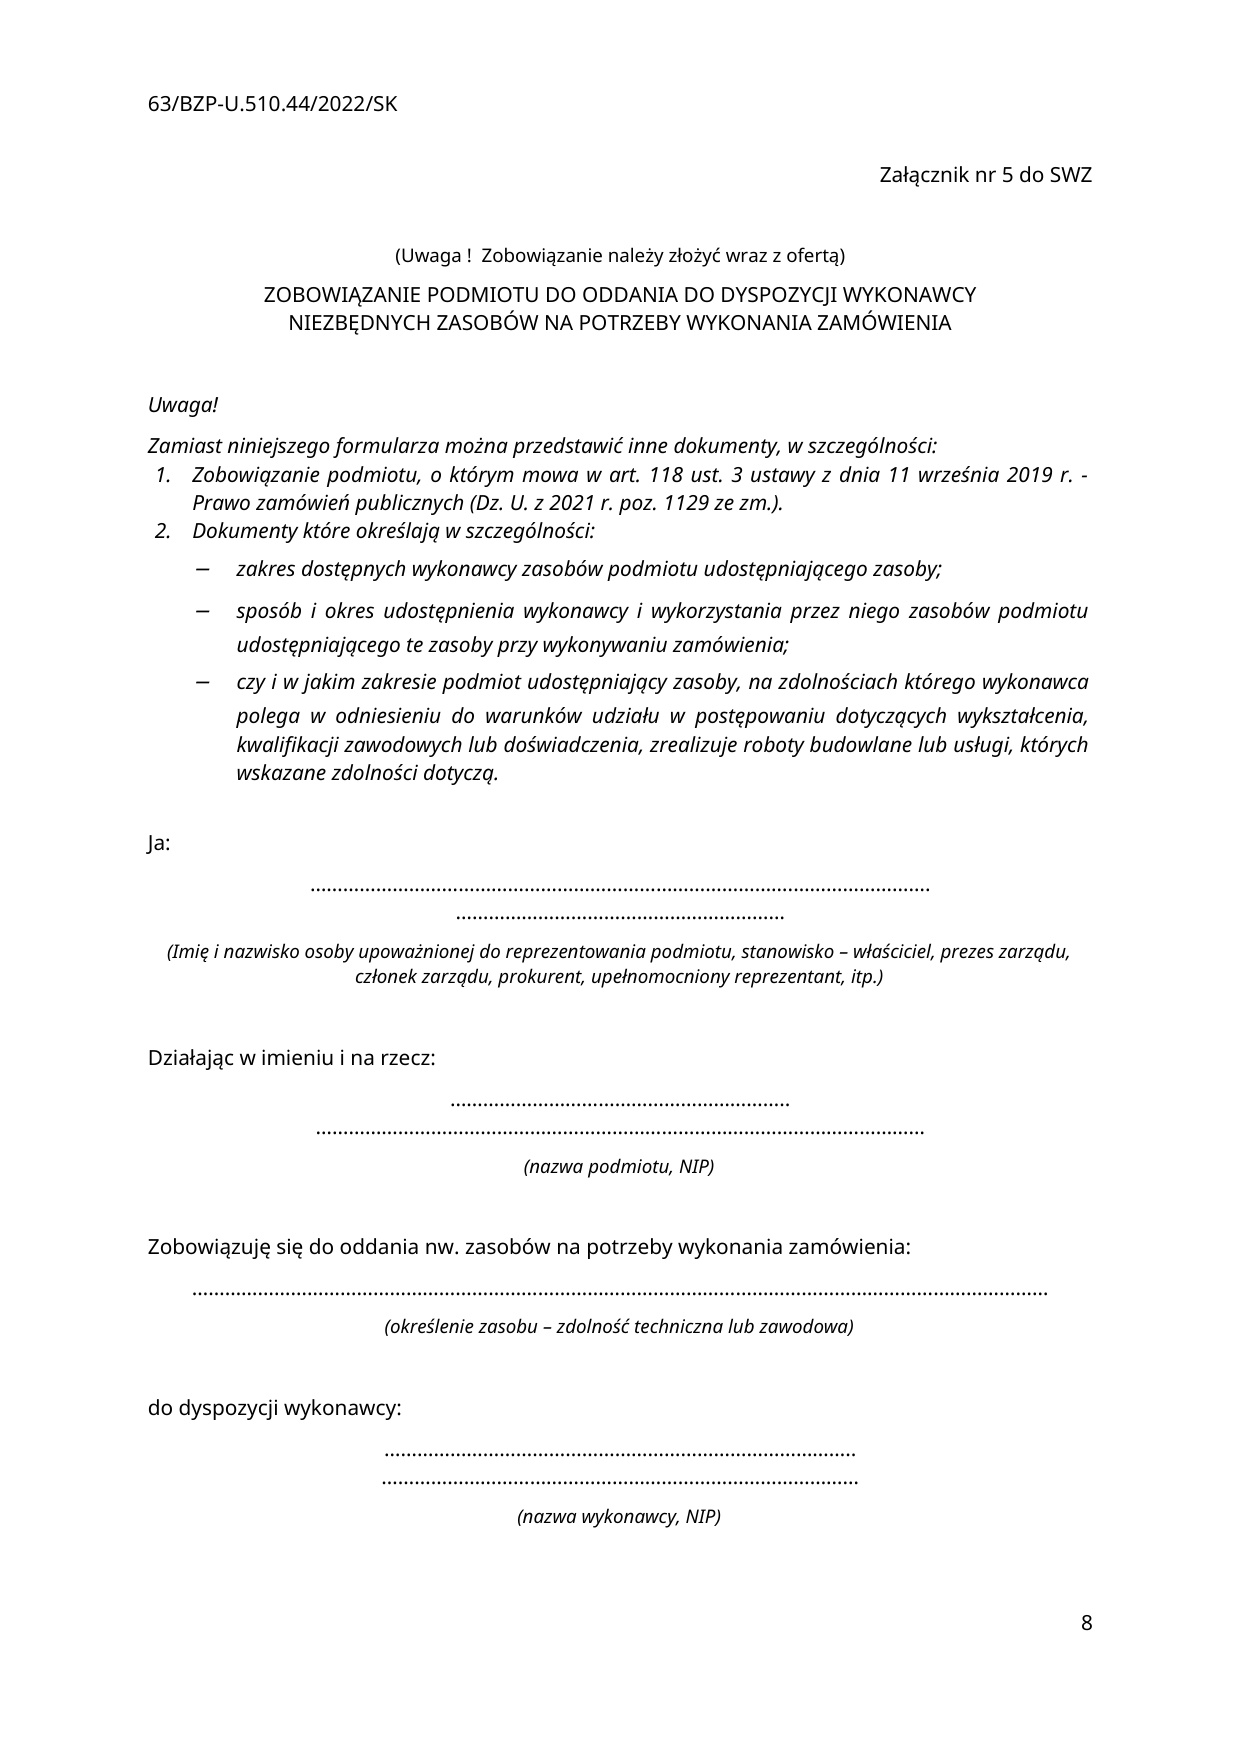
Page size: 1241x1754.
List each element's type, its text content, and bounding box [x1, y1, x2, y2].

text (Imię i nazwisko osoby upoważnionej do reprezentowania podmiotu, stanowisko – właściciel, prezes zarządu, członek zarządu, prokurent, upełnomocniony reprezentant, itp.) [148, 938, 1092, 989]
text ………………………………………………………………………………………………………………………………………… [148, 1273, 1092, 1301]
text ZOBOWIĄZANIE PODMIOTU DO ODDANIA DO DYSPOZYCJI WYKONAWCY NIEZBĘDNYCH ZASOBÓW NA POTRZEBY WYKONANIA ZAMÓWIENIA [148, 280, 1092, 337]
text Działając w imieniu i na rzecz: [148, 1043, 1092, 1071]
text do dyspozycji wykonawcy: [148, 1393, 1092, 1421]
text Zobowiązuję się do oddania nw. zasobów na potrzeby wykonania zamówienia: [148, 1232, 1092, 1260]
list zakres dostępnych wykonawcy zasobów podmiotu udostępniającego zasoby; [192, 545, 1092, 588]
text …………………………………………………………………………..…………………………………………………………………………… [148, 1434, 1092, 1491]
list Dokumenty które określają w szczególności: [154, 517, 1092, 545]
text …………………………………………………………………………….…………………….…………………………………………………… [148, 869, 1092, 926]
text (określenie zasobu – zdolność techniczna lub zawodowa) [148, 1314, 1092, 1339]
list czy i w jakim zakresie podmiot udostępniający zasoby, na zdolnościach którego wykonawca polega w odniesieniu do warunków udziału w postępowaniu dotyczących wykształcenia, kwalifikacji zawodowych lub doświadczenia, zrealizuje roboty budowlane lub usługi, których wskazane zdolności dotyczą. [192, 659, 1092, 787]
list sposób i okres udostępnienia wykonawcy i wykorzystania przez niego zasobów podmiotu udostępniającego te zasoby przy wykonywaniu zamówienia; [192, 588, 1092, 659]
text Uwaga! [148, 390, 1092, 419]
text Załącznik nr 5 do SWZ [192, 160, 1092, 189]
text (Uwaga ! Zobowiązanie należy złożyć wraz z ofertą) [148, 242, 1092, 268]
text (nazwa podmiotu, NIP) [148, 1153, 1092, 1178]
text ……………………………………………………..………………………………………………………………………………………………… [148, 1084, 1092, 1141]
text (nazwa wykonawcy, NIP) [148, 1503, 1092, 1529]
text Ja: [148, 828, 1092, 856]
text Zamiast niniejszego formularza można przedstawić inne dokumenty, w szczególności: [148, 431, 1092, 460]
list Zobowiązanie podmiotu, o którym mowa w art. 118 ust. 3 ustawy z dnia 11 września 2019 r. - Prawo zamówień publicznych (Dz. U. z 2021 r. poz. 1129 ze zm.). [154, 460, 1092, 517]
